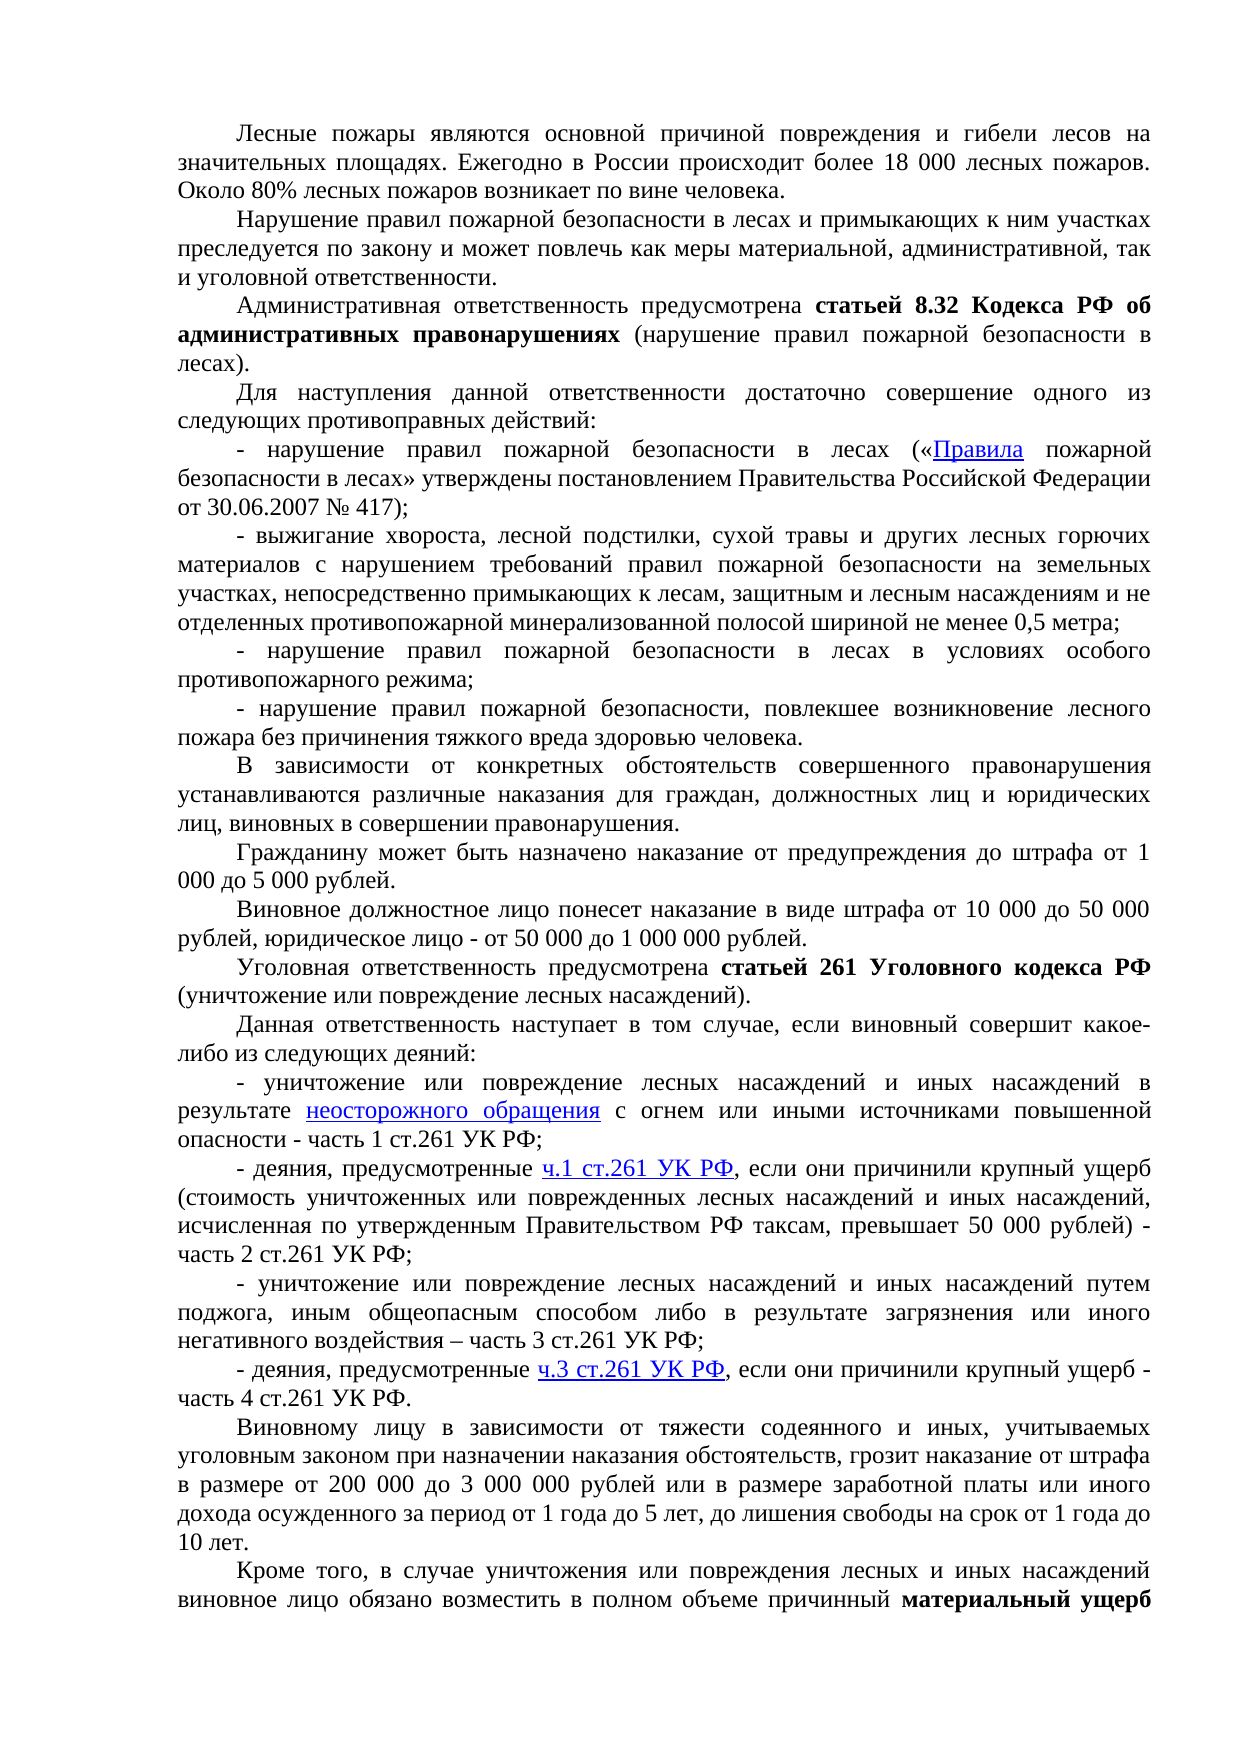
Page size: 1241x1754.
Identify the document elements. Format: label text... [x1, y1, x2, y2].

text - уничтожение или повреждение лесных насаждений и иных насаждений путем поджога, иным общеопасным способом либо в результате загрязнения или иного негативного воздействия – часть 3 ст.261 УК РФ; [177, 1268, 1152, 1354]
text - нарушение правил пожарной безопасности, повлекшее возникновение лесного пожара без причинения тяжкого вреда здоровью человека. [177, 693, 1152, 751]
text В зависимости от конкретных обстоятельств совершенного правонарушения устанавливаются различные наказания для граждан, должностных лиц и юридических лиц, виновных в совершении правонарушения. [177, 751, 1152, 837]
text - нарушение правил пожарной безопасности в лесах («Правила пожарной безопасности в лесах» утверждены постановлением Правительства Российской Федерации от 30.06.2007 № 417); [177, 434, 1152, 521]
text Нарушение правил пожарной безопасности в лесах и примыкающих к ним участках преследуется по закону и может повлечь как меры материальной, административной, так и уголовной ответственности. [177, 204, 1152, 291]
text - деяния, предусмотренные ч.3 ст.261 УК РФ, если они причинили крупный ущерб - часть 4 ст.261 УК РФ. [177, 1354, 1152, 1412]
text Лесные пожары являются основной причиной повреждения и гибели лесов на значительных площадях. Ежегодно в России происходит более 18 000 лесных пожаров. Около 80% лесных пожаров возникает по вине человека. [177, 118, 1152, 204]
text - выжигание хвороста, лесной подстилки, сухой травы и других лесных горючих материалов с нарушением требований правил пожарной безопасности на земельных участках, непосредственно примыкающих к лесам, защитным и лесным насаждениям и не отделенных противопожарной минерализованной полосой шириной не менее 0,5 метра; [177, 521, 1152, 636]
text Виновное должностное лицо понесет наказание в виде штрафа от 10 000 до 50 000 рублей, юридическое лицо - от 50 000 до 1 000 000 рублей. [177, 894, 1152, 952]
text - деяния, предусмотренные ч.1 ст.261 УК РФ, если они причинили крупный ущерб (стоимость уничтоженных или поврежденных лесных насаждений и иных насаждений, исчисленная по утвержденным Правительством РФ таксам, превышает 50 000 рублей) - часть 2 ст.261 УК РФ; [177, 1153, 1152, 1268]
text - уничтожение или повреждение лесных насаждений и иных насаждений в результате неосторожного обращения с огнем или иными источниками повышенной опасности - часть 1 ст.261 УК РФ; [177, 1067, 1152, 1153]
text Для наступления данной ответственности достаточно совершение одного из следующих противоправных действий: [177, 377, 1152, 434]
text Виновному лицу в зависимости от тяжести содеянного и иных, учитываемых уголовным законом при назначении наказания обстоятельств, грозит наказание от штрафа в размере от 200 000 до 3 000 000 рублей или в размере заработной платы или иного дохода осужденного за период от 1 года до 5 лет, до лишения свободы на срок от 1 года до 10 лет. [177, 1412, 1152, 1556]
text Административная ответственность предусмотрена статьей 8.32 Кодекса РФ об административных правонарушениях (нарушение правил пожарной безопасности в лесах). [177, 291, 1152, 377]
text Данная ответственность наступает в том случае, если виновный совершит какое-либо из следующих деяний: [177, 1009, 1152, 1067]
text Гражданину может быть назначено наказание от предупреждения до штрафа от 1 000 до 5 000 рублей. [177, 837, 1152, 894]
text - нарушение правил пожарной безопасности в лесах в условиях особого противопожарного режима; [177, 636, 1152, 693]
text Уголовная ответственность предусмотрена статьей 261 Уголовного кодекса РФ (уничтожение или повреждение лесных насаждений). [177, 952, 1152, 1009]
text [177, 1556, 1152, 1613]
